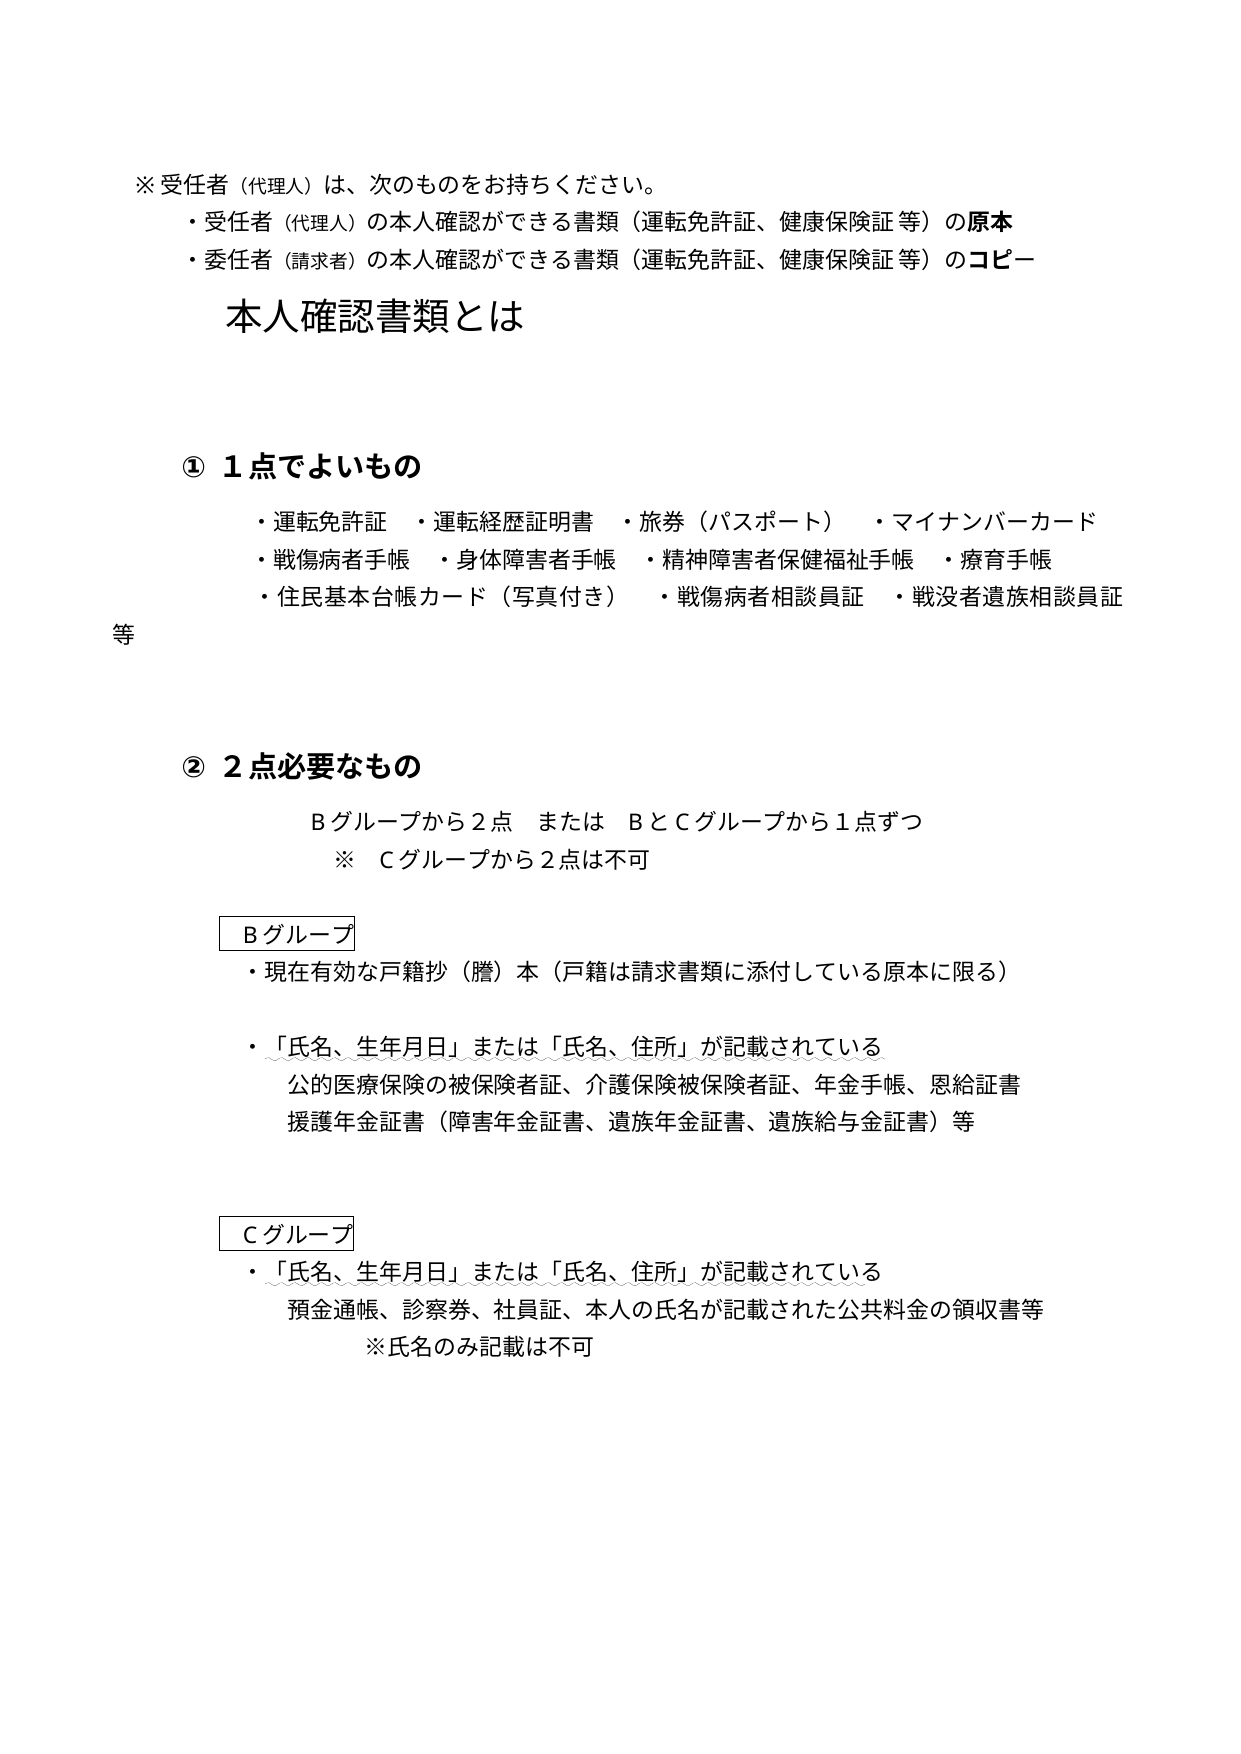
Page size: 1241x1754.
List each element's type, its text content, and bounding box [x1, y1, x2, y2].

text ※ 受任者（代理人）は、次のものをお持ちください。 [112, 164, 1128, 202]
list ※ Cグループから２点は不可 [219, 839, 1128, 877]
text 公的医療保険の被保険者証、介護保険被保険者証、年金手帳、恩給証書 [219, 1064, 1128, 1102]
text ・委任者（請求者）の本人確認ができる書類（運転免許証、健康保険証 等）のコピー [112, 239, 1128, 277]
text ※氏名のみ記載は不可 [112, 1327, 1128, 1364]
text Bグループ [219, 914, 1128, 952]
text ・戦傷病者手帳 ・身体障害者手帳 ・精神障害者保健福祉手帳 ・療育手帳 [112, 539, 1128, 577]
list Bグループから２点 または BとCグループから１点ずつ [219, 802, 1128, 839]
text ・「氏名、生年月日」または「氏名、住所」が記載されている [219, 1027, 1128, 1064]
text ・運転免許証 ・運転経歴証明書 ・旅券（パスポート） ・マイナンバーカード [112, 502, 1128, 539]
text 預金通帳、診察券、社員証、本人の氏名が記載された公共料金の領収書等 [219, 1289, 1128, 1327]
text ・現在有効な戸籍抄（謄）本（戸籍は請求書類に添付している原本に限る） [219, 952, 1128, 989]
text 援護年金証書（障害年金証書、遺族年金証書、遺族給与金証書）等 [219, 1102, 1128, 1139]
list ２点必要なもの [181, 727, 1128, 802]
text ・受任者（代理人）の本人確認ができる書類（運転免許証、健康保険証 等）の原本 [112, 202, 1128, 239]
text ・住民基本台帳カード（写真付き） ・戦傷病者相談員証 ・戦没者遺族相談員証 等 [112, 577, 1128, 652]
text ・「氏名、生年月日」または「氏名、住所」が記載されている [219, 1252, 1128, 1289]
list １点でよいもの [181, 427, 1128, 502]
text 本人確認書類とは [112, 277, 1128, 352]
text Cグループ [219, 1214, 1128, 1252]
